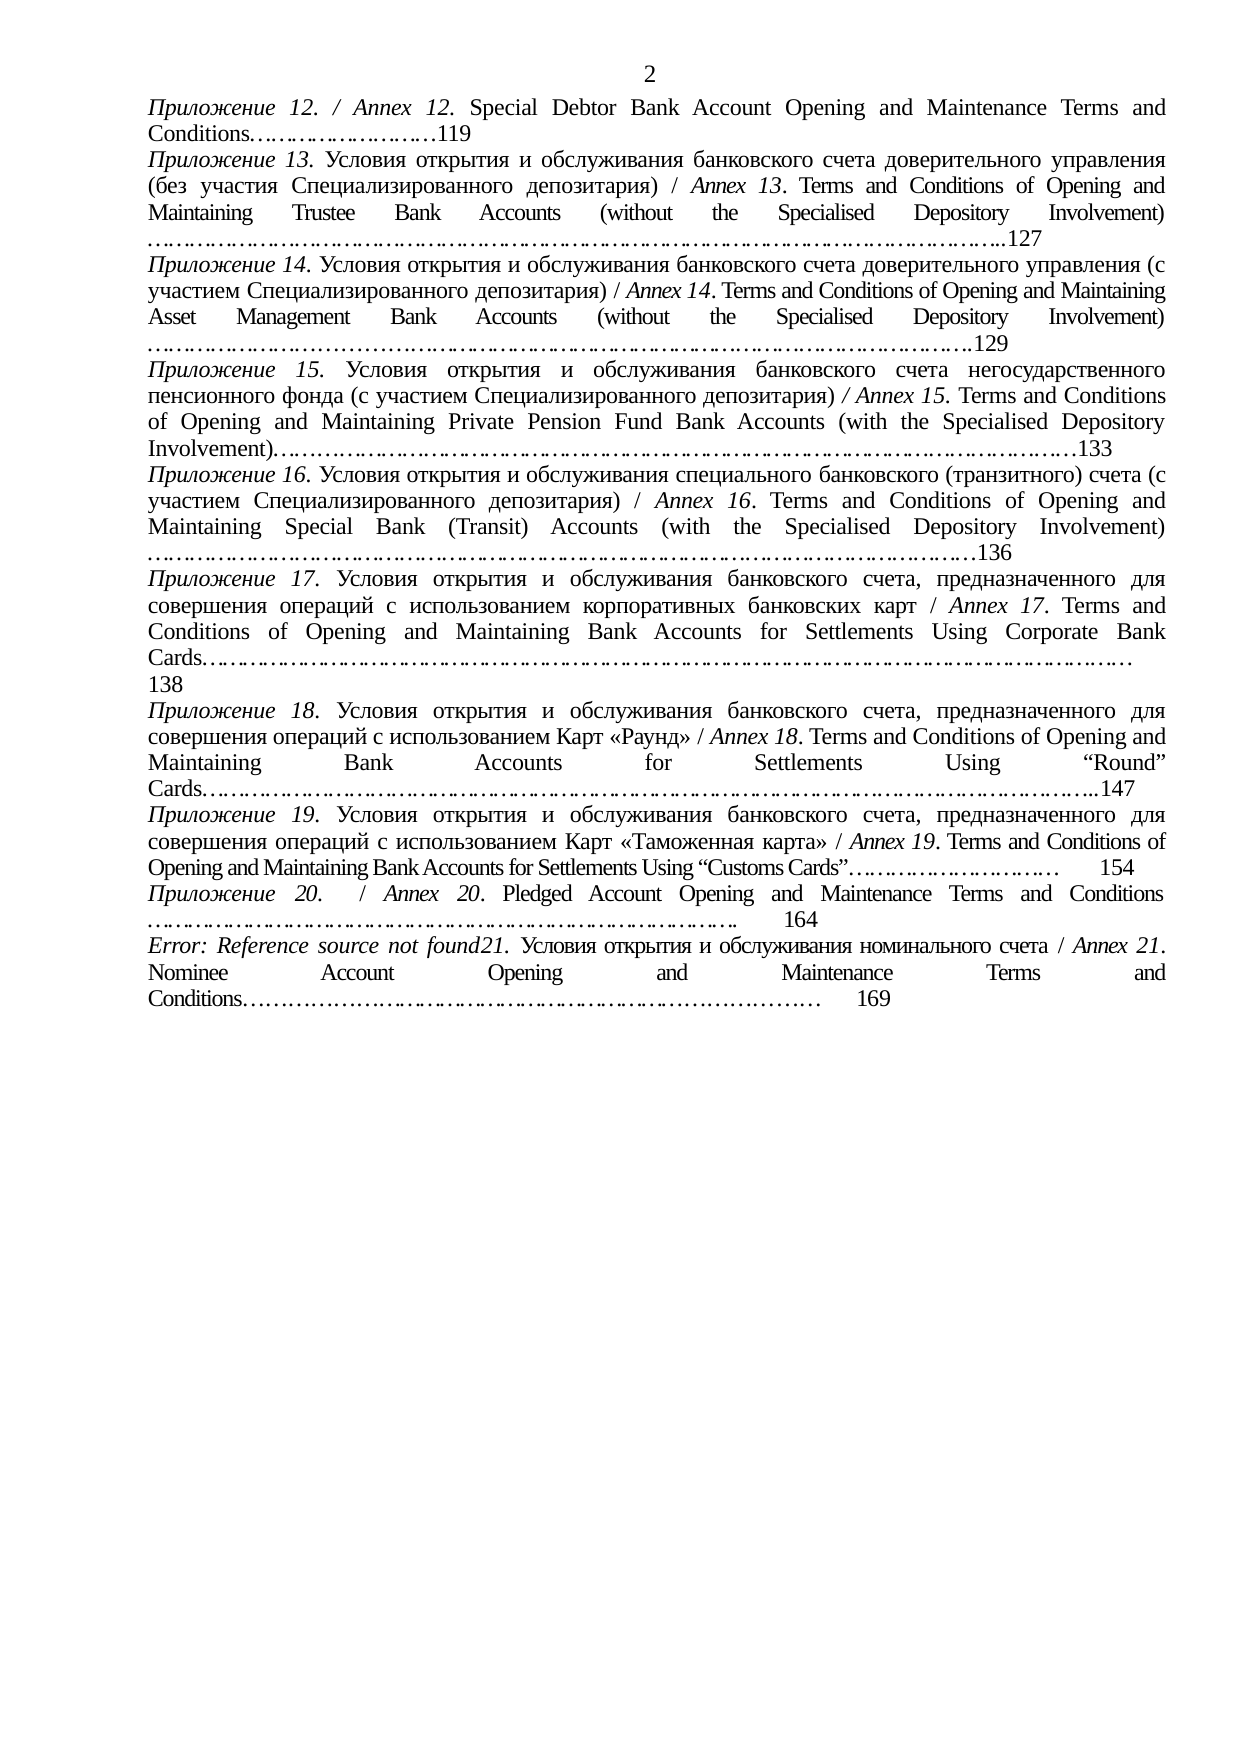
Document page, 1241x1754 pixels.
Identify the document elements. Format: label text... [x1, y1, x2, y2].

text Приложение 20. Условия открытия и обслуживания залогового счета / Annex 20. Pledged Account Opening and Maintenance Terms and Conditions ……………………………………………………………………………. 164 [148, 881, 1166, 933]
text Приложение 13. Условия открытия и обслуживания банковского счета доверительного управления (без участия Специализированного депозитария) / Annex 13. Terms and Conditions of Opening and Maintaining Trustee Bank Accounts (without the Specialised Depository Involvement)……………………………………………………………………………………………………………..127 [148, 146, 1166, 251]
text Приложение 15. Условия открытия и обслуживания банковского счета негосударственного пенсионного фонда (с участием Специализированного депозитария) / Annex 15. Terms and Conditions of Opening and Maintaining Private Pension Fund Bank Accounts (with the Specialised Depository Involvement)………………………………………………………………………………………………………133 [148, 356, 1166, 461]
text Приложение 14. Условия открытия и обслуживания банковского счета доверительного управления (с участием Специализированного депозитария) / Annex 14. Terms and Conditions of Opening and Maintaining Asset Management Bank Accounts (without the Specialised Depository Involvement)……………………………………………………………………………………………………….129 [148, 251, 1166, 356]
text Приложение 17. Условия открытия и обслуживания банковского счета, предназначенного для совершения операций с использованием корпоративных банковских карт / Annex 17. Terms and Conditions of Opening and Maintaining Bank Accounts for Settlements Using Corporate Bank Cards…………………………………………………………………………………………………………………………138 [148, 566, 1166, 697]
text Приложение 19. Условия открытия и обслуживания банковского счета, предназначенного для совершения операций с использованием Карт «Таможенная карта» / Annex 19. Terms and Conditions of Opening and Maintaining Bank Accounts for Settlements Using “Customs Cards”………………………… 154 [148, 802, 1166, 881]
text Приложение 18. Условия открытия и обслуживания банковского счета, предназначенного для совершения операций с использованием Карт «Раунд» / Annex 18. Terms and Conditions of Opening and Maintaining Bank Accounts for Settlements Using “Round” Cards…………………………………………………………………………………………………………………..147 [148, 697, 1166, 802]
text Приложение 12. Условия открытия и обслуживания специального банковского счета должника / Annex 12. Special Debtor Bank Account Opening and Maintenance Terms and Conditions………………………119 [148, 94, 1166, 146]
text Приложение 16. Условия открытия и обслуживания специального банковского (транзитного) счета (с участием Специализированного депозитария) / Annex 16. Terms and Conditions of Opening and Maintaining Special Bank (Transit) Accounts (with the Specialised Depository Involvement)…………………………………………………………………………………………………………136 [148, 461, 1166, 566]
